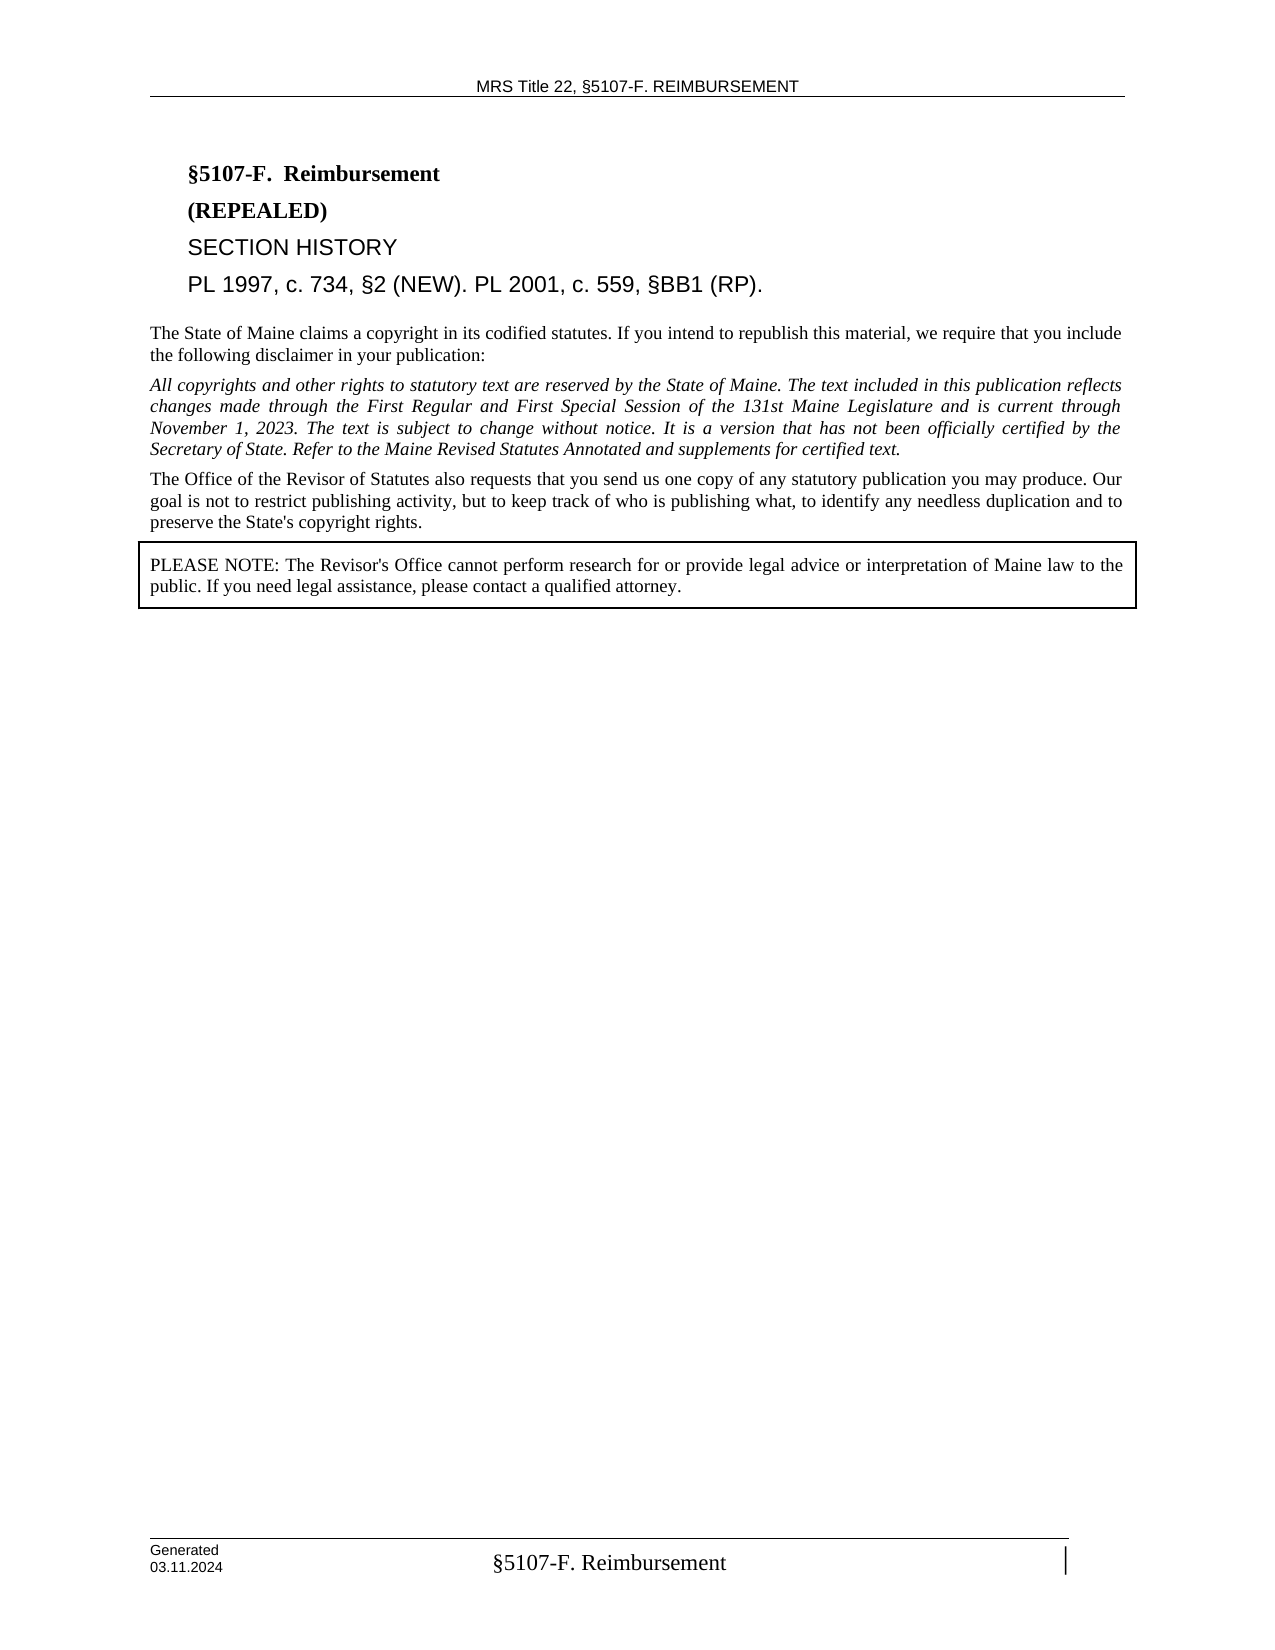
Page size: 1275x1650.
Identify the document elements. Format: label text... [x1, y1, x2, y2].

text PL 1997, c. 734, §2 (NEW). PL 2001, c. 559, §BB1 (RP). [187, 271, 1125, 297]
text (REPEALED) [187, 197, 1125, 223]
text The Office of the Revisor of Statutes also requests that you send us one copy of any statutory publication you may produce. Our goal is not to restrict publishing activity, but to keep track of who is publishing what, to identify any needless duplication and to preserve the State's copyright rights. [150, 468, 1125, 533]
text The State of Maine claims a copyright in its codified statutes. If you intend to republish this material, we require that you include the following disclaimer in your publication: [150, 322, 1125, 365]
text All copyrights and other rights to statutory text are reserved by the State of Maine. The text included in this publication reflects changes made through the First Regular and First Special Session of the 131st Maine Legislature and is current through November 1, 2023 . The text is subject to change without notice. It is a version that has not been officially certified by the Secretary of State. Refer to the Maine Revised Statutes Annotated and supplements for certified text. [150, 373, 1125, 460]
text SECTION HISTORY [187, 234, 1125, 260]
text §5107-F. Reimbursement [187, 160, 1125, 187]
text PLEASE NOTE: The Revisor's Office cannot perform research for or provide legal advice or interpretation of Maine law to the public. If you need legal assistance, please contact a qualified attorney. [140, 543, 1135, 607]
